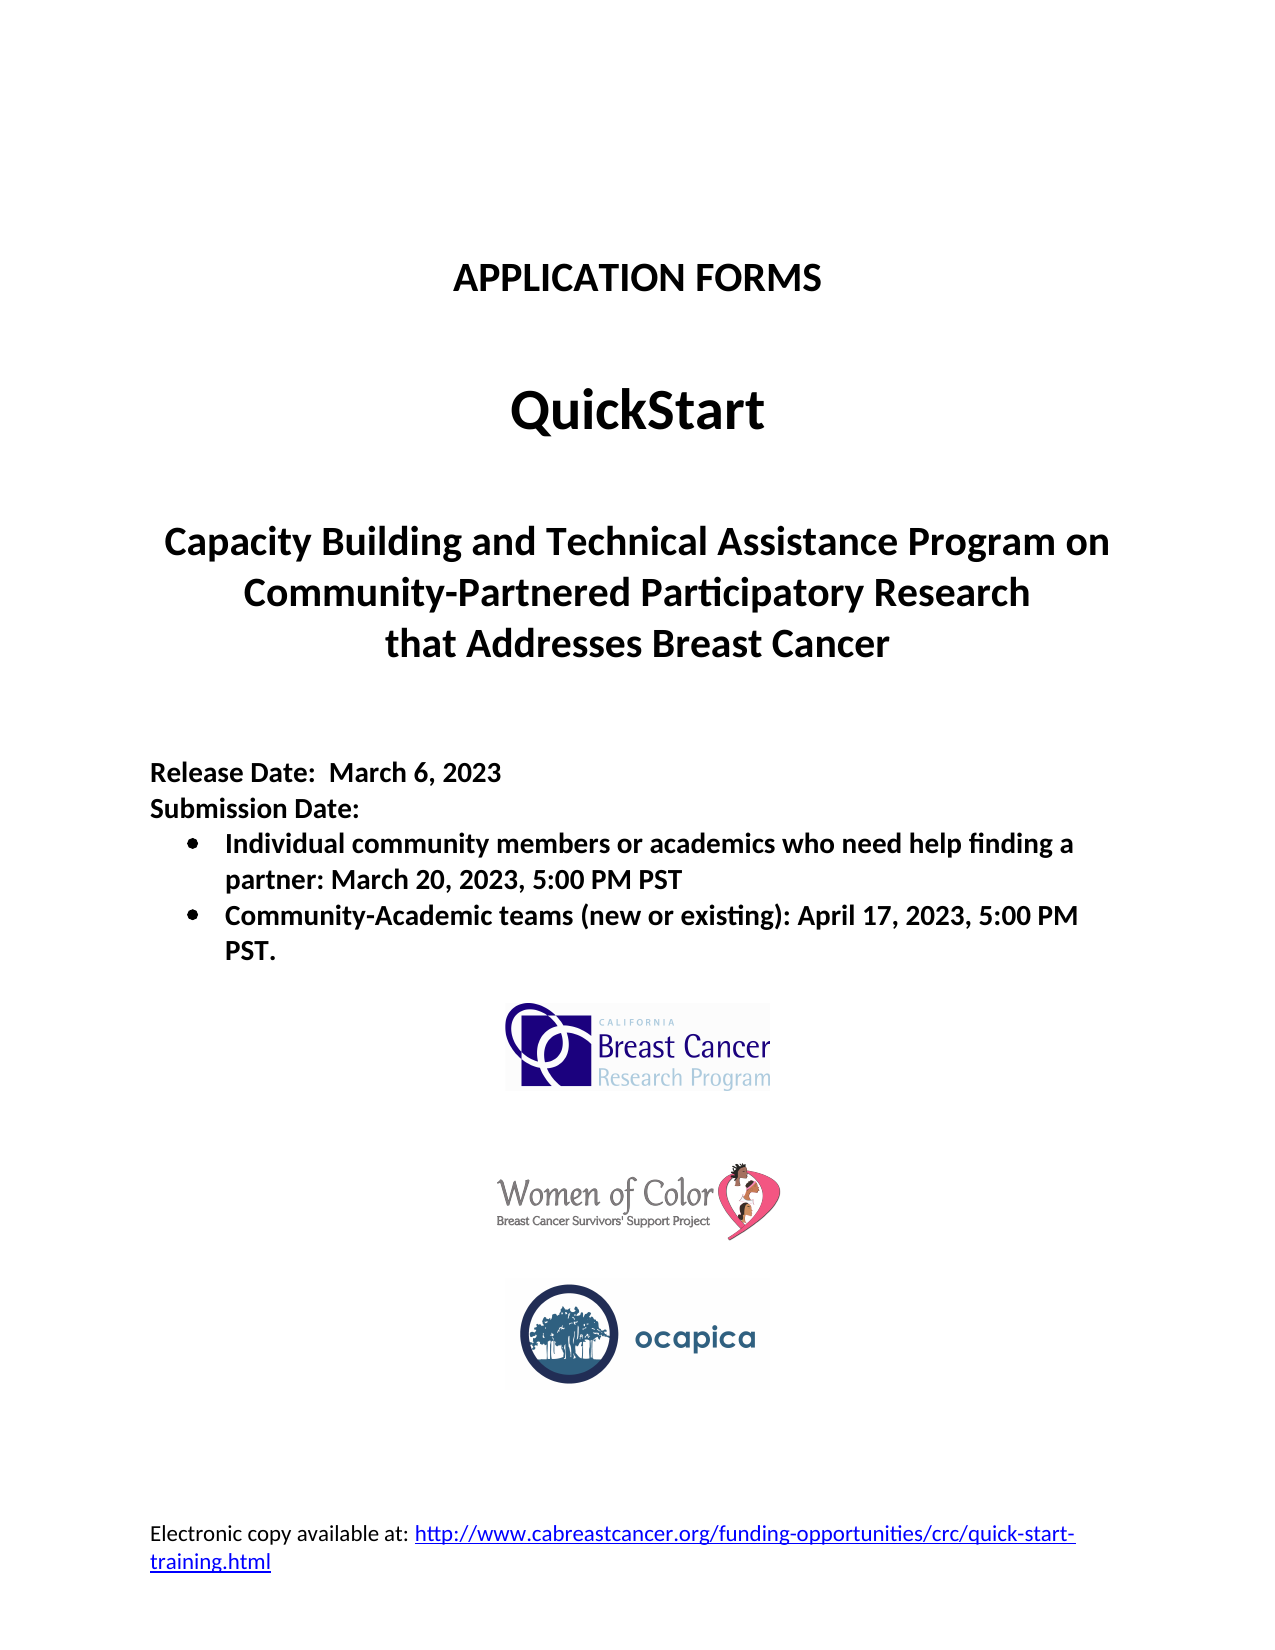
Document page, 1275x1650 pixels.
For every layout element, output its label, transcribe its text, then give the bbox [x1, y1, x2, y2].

text Community-Partnered Participatory Research [150, 566, 1125, 617]
text Submission Date: [150, 790, 1125, 825]
text Release Date: March 6, 2023 [150, 754, 1125, 790]
picture [490, 1161, 785, 1243]
list Community-Academic teams (new or existing): April 17, 2023, 5:00 PM PST. [187, 897, 1125, 968]
text that Addresses Breast Cancer [150, 617, 1125, 668]
picture [505, 1003, 770, 1091]
list Individual community members or academics who need help finding a partner: March 20, 2023, 5:00 PM PST [187, 825, 1125, 897]
text QuickStart [150, 373, 1125, 444]
text APPLICATION FORMS [150, 251, 1125, 301]
text Capacity Building and Technical Assistance Program on [150, 515, 1125, 566]
picture [505, 1278, 770, 1390]
